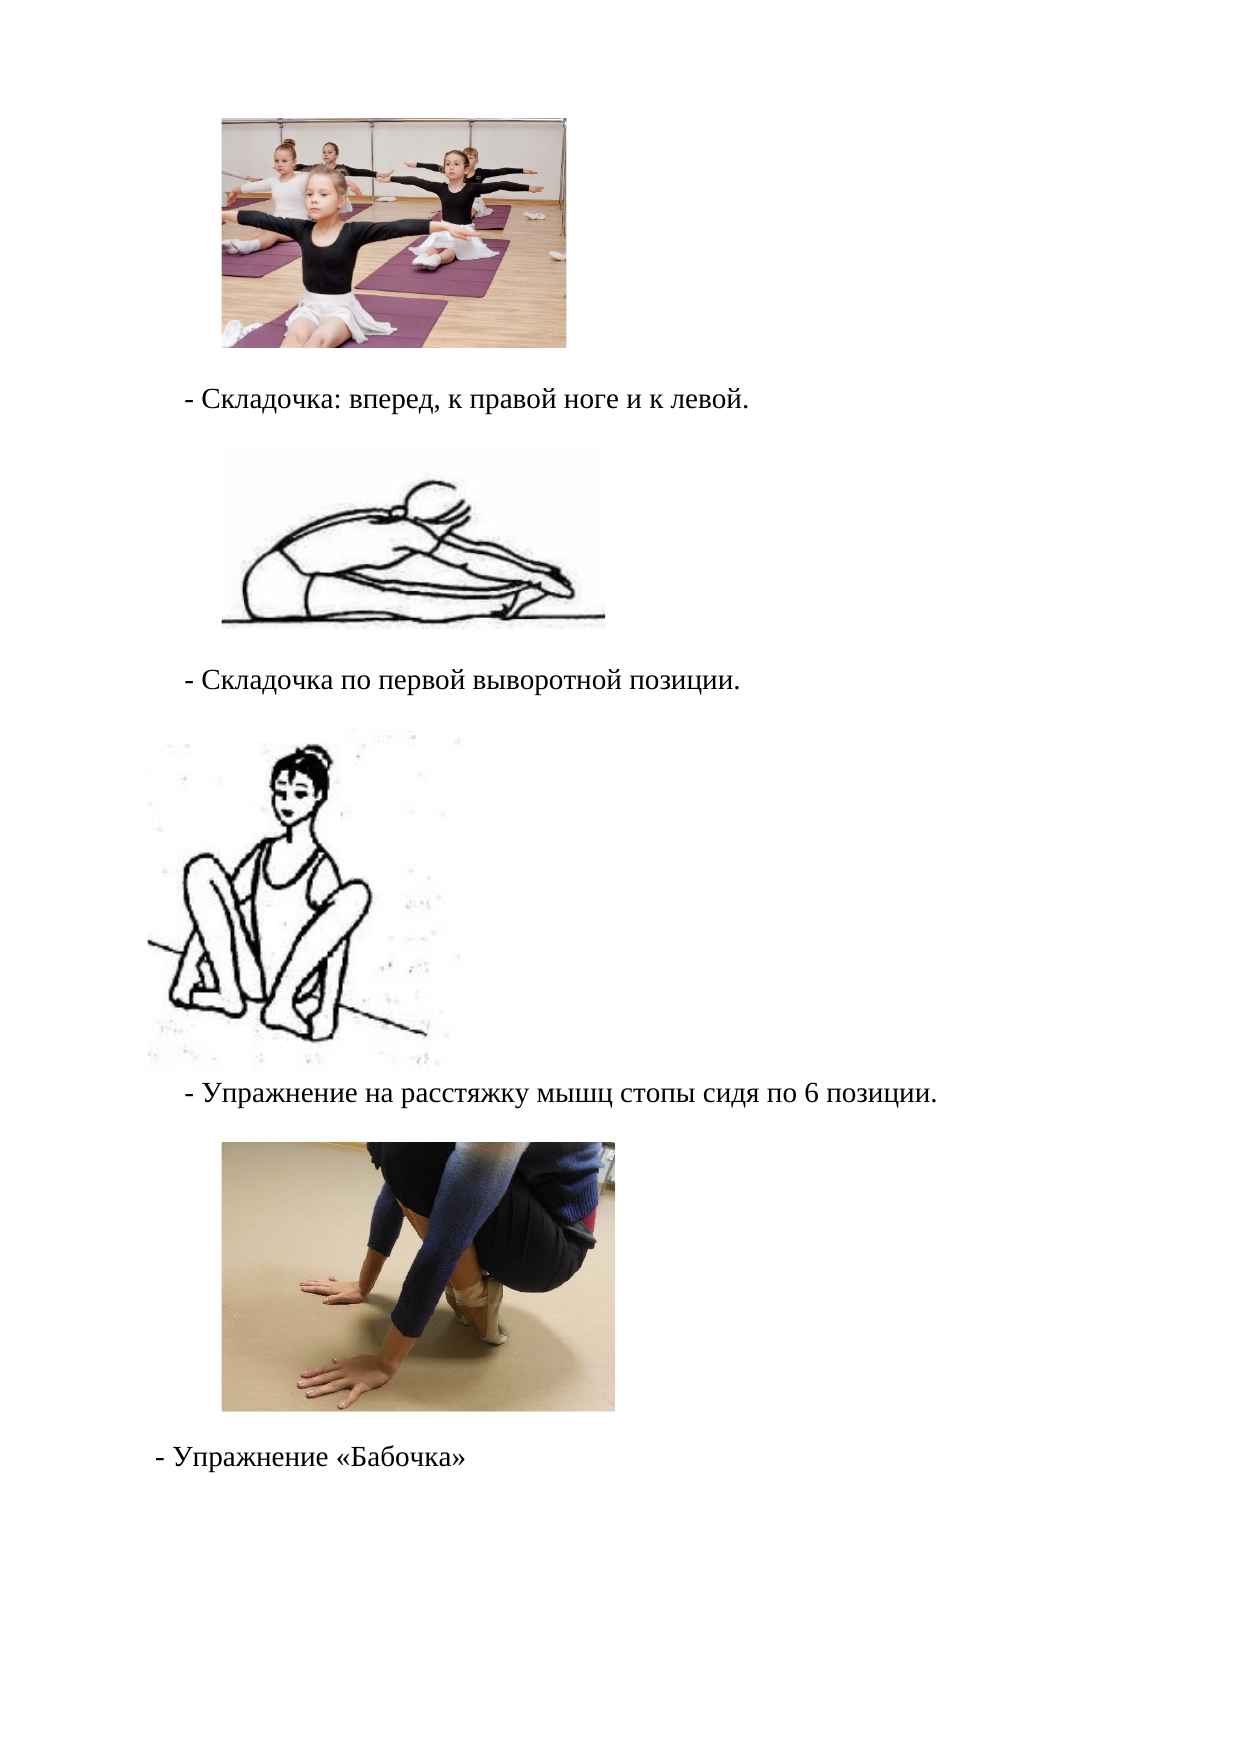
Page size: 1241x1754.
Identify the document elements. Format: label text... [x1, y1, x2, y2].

text - Складочка по первой выворотной позиции. [148, 662, 1181, 695]
picture [221, 1141, 616, 1412]
text - Упражнение «Бабочка» [148, 1439, 1181, 1473]
picture [147, 728, 466, 1075]
picture [221, 448, 606, 629]
text - Складочка: вперед, к правой ноге и к левой. [148, 381, 1181, 415]
text - Упражнение на расстяжку мышц стопы сидя по 6 позиции. [148, 1075, 1181, 1108]
picture [221, 118, 567, 348]
